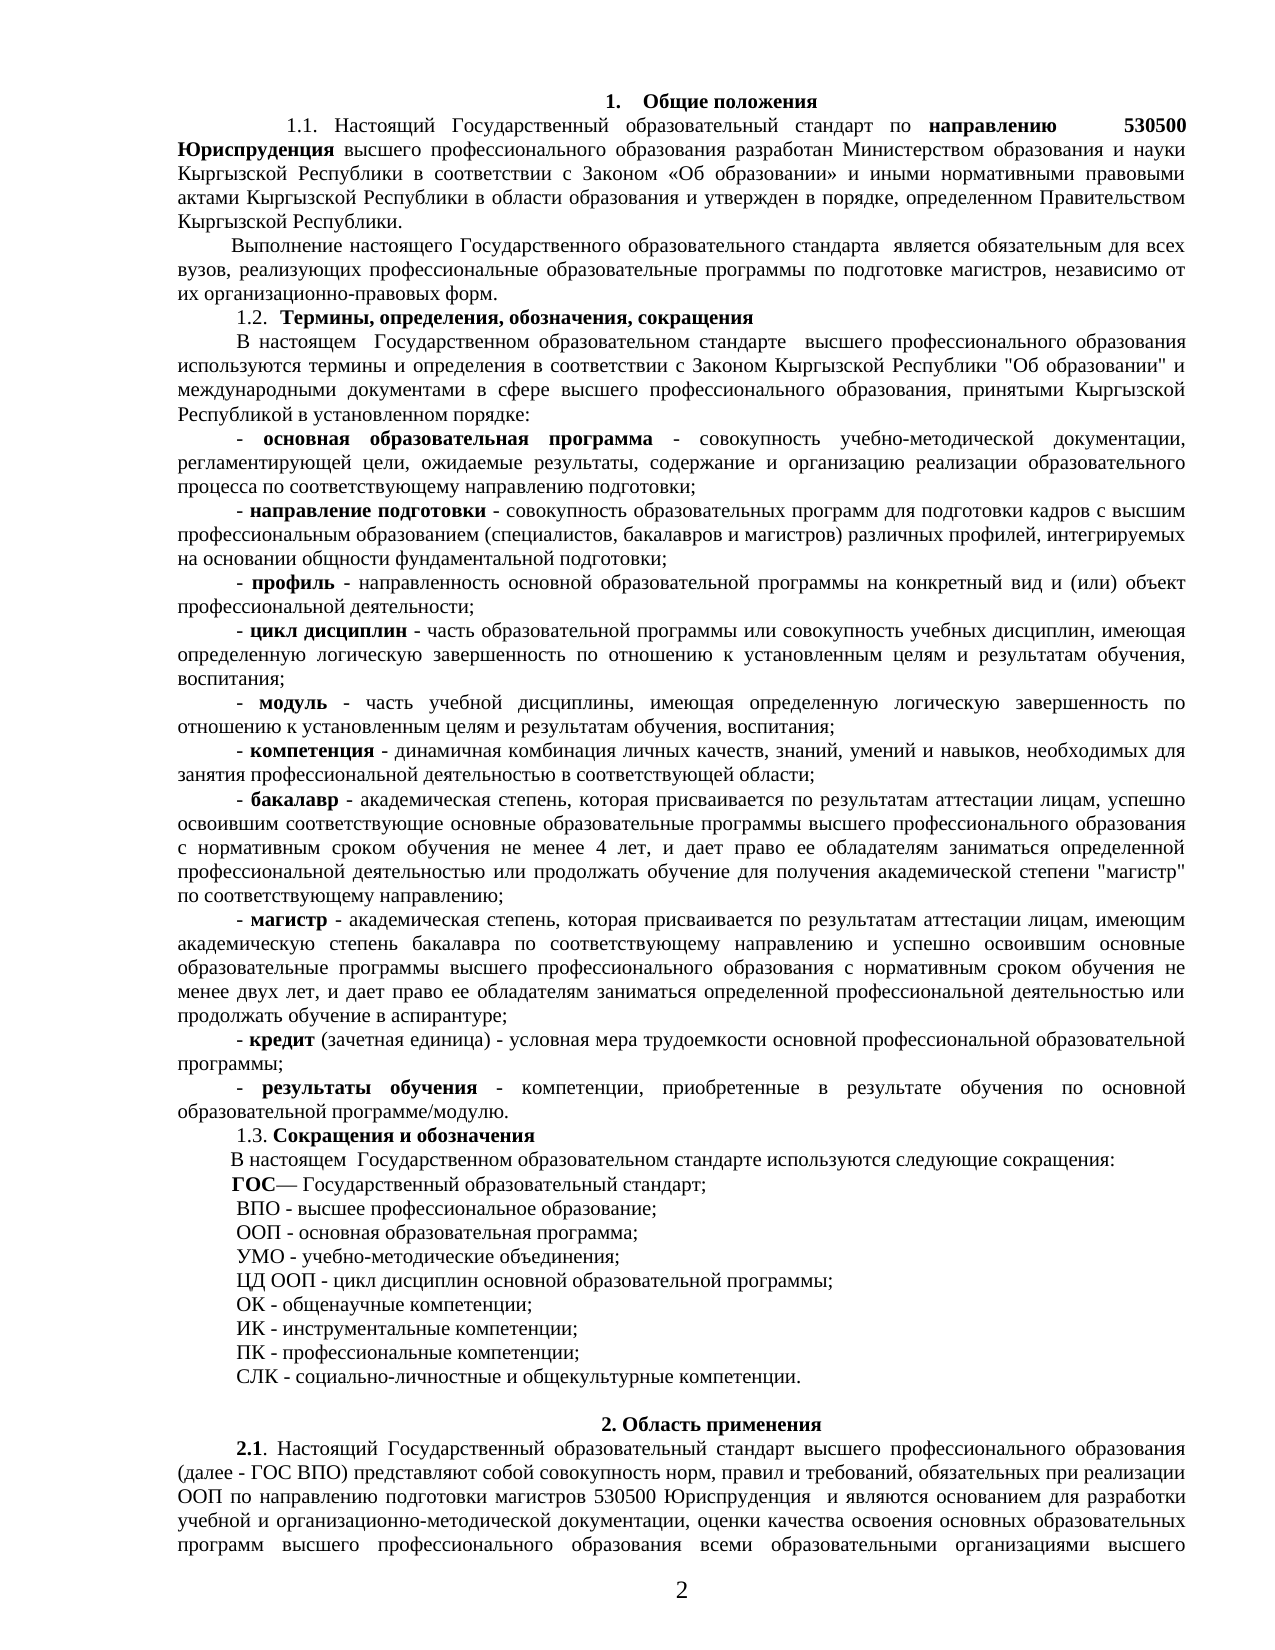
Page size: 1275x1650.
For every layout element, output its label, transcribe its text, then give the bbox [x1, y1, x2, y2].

text ПК - профессиональные компетенции; [177, 1340, 1186, 1364]
text - профиль - направленность основной образовательной программы на конкретный вид и (или) объект профессиональной деятельности; [177, 570, 1186, 618]
text ЦД ООП - цикл дисциплин основной образовательной программы; [177, 1268, 1186, 1292]
text - бакалавр - академическая степень, которая присваивается по результатам аттестации лицам, успешно освоившим соответствующие основные образовательные программы высшего профессионального образования с нормативным сроком обучения не менее 4 лет, и дает право ее обладателям заниматься определенной профессиональной деятельностью или продолжать обучение для получения академической степени "магистр" по соответствующему направлению; [177, 786, 1186, 907]
text Выполнение настоящего Государственного образовательного стандарта является обязательным для всех вузов, реализующих профессиональные образовательные программы по подготовке магистров, независимо от их организационно-правовых форм. [177, 233, 1186, 305]
text СЛК - социально-личностные и общекультурные компетенции. [177, 1364, 1186, 1388]
text - направление подготовки - совокупность образовательных программ для подготовки кадров с высшим профессиональным образованием (специалистов, бакалавров и магистров) различных профилей, интегрируемых на основании общности фундаментальной подготовки; [177, 498, 1186, 570]
text ГОС— Государственный образовательный стандарт; [232, 1171, 1186, 1196]
text ИК - инструментальные компетенции; [177, 1316, 1186, 1340]
text - основная образовательная программа - совокупность учебно-методической документации, регламентирующей цели, ожидаемые результаты, содержание и организацию реализации образовательного процесса по соответствующему направлению подготовки; [177, 426, 1186, 498]
text - магистр - академическая степень, которая присваивается по результатам аттестации лицам, имеющим академическую степень бакалавра по соответствующему направлению и успешно освоившим основные образовательные программы высшего профессионального образования с нормативным сроком обучения не менее двух лет, и дает право ее обладателям заниматься определенной профессиональной деятельностью или продолжать обучение в аспирантуре; [177, 907, 1186, 1027]
text - компетенция - динамичная комбинация личных качеств, знаний, умений и навыков, необходимых для занятия профессиональной деятельностью в соответствующей области; [177, 738, 1186, 786]
text - модуль - часть учебной дисциплины, имеющая определенную логическую завершенность по отношению к установленным целям и результатам обучения, воспитания; [177, 690, 1186, 738]
text В настоящем Государственном образовательном стандарте высшего профессионального образования используются термины и определения в соответствии с Законом Кыргызской Республики "Об образовании" и международными документами в сфере высшего профессионального образования, принятыми Кыргызской Республикой в установленном порядке: [177, 329, 1186, 426]
list Термины, определения, обозначения, сокращения [236, 305, 1186, 329]
text 1.1. Настоящий Государственный образовательный стандарт по направлению 530500 Юриспруденция высшего профессионального образования разработан Министерством образования и науки Кыргызской Республики в соответствии с Законом «Об образовании» и иными нормативными правовыми актами Кыргызской Республики в области образования и утвержден в порядке, определенном Правительством Кыргызской Республики. [177, 113, 1186, 233]
text 1.3. Сокращения и обозначения [177, 1123, 1186, 1147]
text ВПО - высшее профессиональное образование; [177, 1196, 1186, 1219]
text УМО - учебно-методические объединения; [177, 1244, 1186, 1268]
text В настоящем Государственном образовательном стандарте используются следующие сокращения: [177, 1147, 1186, 1171]
text 2. Область применения [177, 1412, 1186, 1436]
text - цикл дисциплин - часть образовательной программы или совокупность учебных дисциплин, имеющая определенную логическую завершенность по отношению к установленным целям и результатам обучения, воспитания; [177, 618, 1186, 690]
text ОК - общенаучные компетенции; [177, 1292, 1186, 1316]
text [177, 1436, 1186, 1556]
list Общие положения [236, 89, 1186, 113]
text - результаты обучения - компетенции, приобретенные в результате обучения по основной образовательной программе/модулю. [177, 1075, 1186, 1123]
text ООП - основная образовательная программа; [177, 1219, 1186, 1244]
text - кредит (зачетная единица) - условная мера трудоемкости основной профессиональной образовательной программы; [177, 1027, 1186, 1075]
